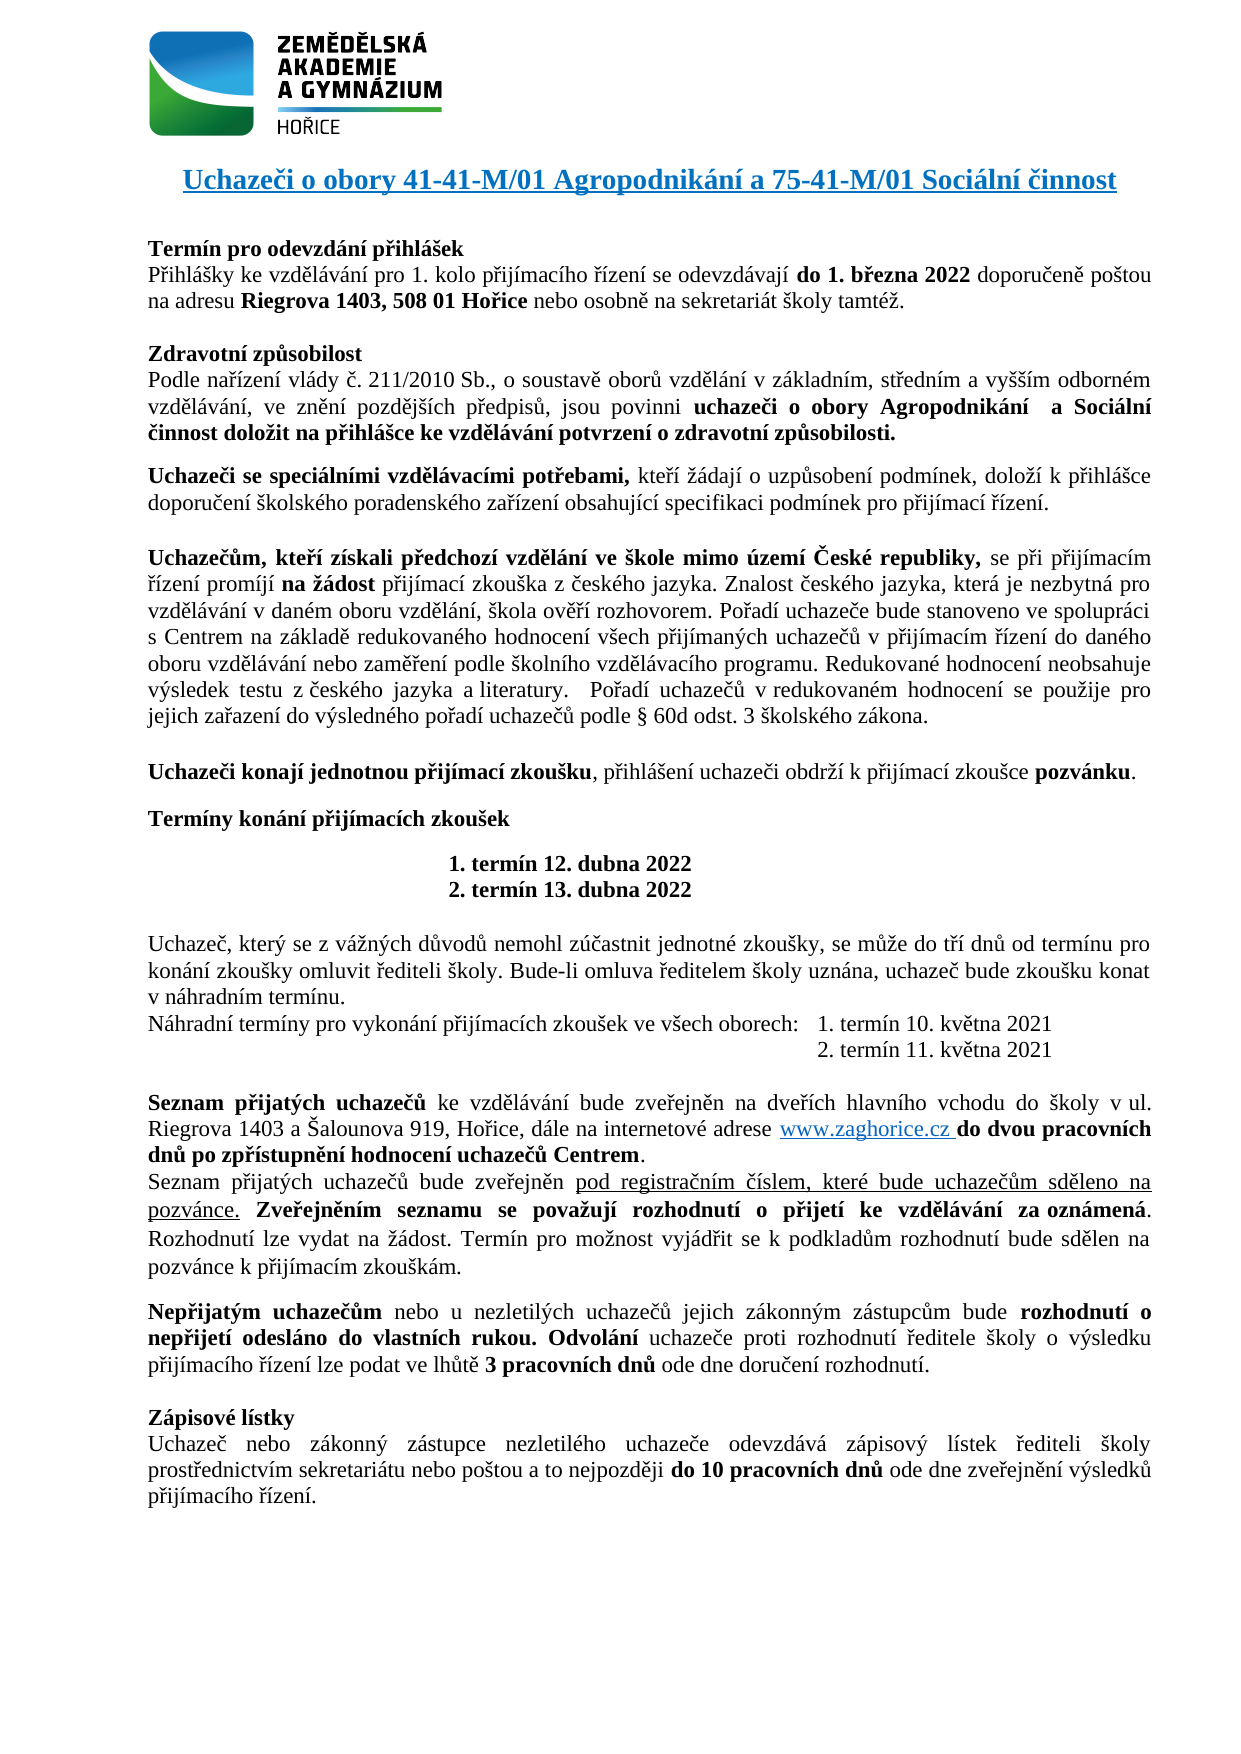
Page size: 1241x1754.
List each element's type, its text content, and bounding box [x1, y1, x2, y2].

text Uchazeč, který se z vážných důvodů nemohl zúčastnit jednotné zkoušky, se může do tří dnů od termínu pro konání zkoušky omluvit řediteli školy. Bude-li omluva ředitelem školy uznána, uchazeč bude zkoušku konat v náhradním termínu. [148, 931, 1152, 1009]
text Uchazeči se speciálními vzdělávacími potřebami, kteří žádají o uzpůsobení podmínek, doloží k přihlášce doporučení školského poradenského zařízení obsahující specifikaci podmínek pro přijímací řízení. [148, 462, 1152, 515]
text Seznam přijatých uchazečů bude zveřejněn pod registračním číslem, které bude uchazečům sděleno na pozvánce. Zveřejněním seznamu se považují rozhodnutí o přijetí ke vzdělávání za oznámená. Rozhodnutí lze vydat na žádost. Termín pro možnost vyjádřit se k podkladům rozhodnutí bude sdělen na pozvánce k přijímacím zkouškám. [148, 1168, 1152, 1279]
text 2. termín 13. dubna 2022 [148, 876, 1152, 902]
text Náhradní termíny pro vykonání přijímacích zkoušek ve všech oborech: 1. termín 10. května 2021 [148, 1009, 1152, 1036]
text Uchazeči o obory 41-41-M/01 Agropodnikání a 75-41-M/01 Sociální činnost [148, 162, 1152, 196]
text Uchazeči konají jednotnou přijímací zkoušku, přihlášení uchazeči obdrží k přijímací zkoušce pozvánku. [148, 758, 1152, 784]
text Uchazeč nebo zákonný zástupce nezletilého uchazeče odevzdává zápisový lístek řediteli školy prostřednictvím sekretariátu nebo poštou a to nejpozději do 10 pracovních dnů ode dne zveřejnění výsledků přijímacího řízení. [148, 1430, 1152, 1509]
text Zápisové lístky [148, 1403, 1152, 1430]
text 2. termín 11. května 2021 [148, 1036, 1152, 1062]
text 1. termín 12. dubna 2022 [148, 850, 1152, 876]
text Seznam přijatých uchazečů ke vzdělávání bude zveřejněn na dveřích hlavního vchodu do školy v ul. Riegrova 1403 a Šalounova 919, Hořice, dále na internetové adrese www.zaghorice.cz do dvou pracovních dnů po zpřístupnění hodnocení uchazečů Centrem. [148, 1089, 1152, 1168]
text Uchazečům, kteří získali předchozí vzdělání ve škole mimo území České republiky, se při přijímacím řízení promíjí na žádost přijímací zkouška z českého jazyka. Znalost českého jazyka, která je nezbytná pro vzdělávání v daném oboru vzdělání, škola ověří rozhovorem. Pořadí uchazeče bude stanoveno ve spolupráci s Centrem na základě redukovaného hodnocení všech přijímaných uchazečů v přijímacím řízení do daného oboru vzdělávání nebo zaměření podle školního vzdělávacího programu. Redukované hodnocení neobsahuje výsledek testu z českého jazyka a literatury. Pořadí uchazečů v redukovaném hodnocení se použije pro jejich zařazení do výsledného pořadí uchazečů podle § 60d odst. 3 školského zákona. [148, 544, 1152, 729]
text Přihlášky ke vzdělávání pro 1. kolo přijímacího řízení se odevzdávají do 1. března 2022 doporučeně poštou na adresu Riegrova 1403, 508 01 Hořice nebo osobně na sekretariát školy tamtéž. [148, 261, 1152, 314]
text Zdravotní způsobilost [148, 340, 1152, 367]
text Termíny konání přijímacích zkoušek [148, 805, 1152, 831]
text Termín pro odevzdání přihlášek [148, 235, 1152, 261]
text Podle nařízení vlády č. 211/2010 Sb., o soustavě oborů vzdělání v základním, středním a vyšším odborném vzdělávání, ve znění pozdějších předpisů, jsou povinni uchazeči o obory Agropodnikání a Sociální činnost doložit na přihlášce ke vzdělávání potvrzení o zdravotní způsobilosti. [148, 367, 1152, 446]
text Nepřijatým uchazečům nebo u nezletilých uchazečů jejich zákonným zástupcům bude rozhodnutí o nepřijetí odesláno do vlastních rukou. Odvolání uchazeče proti rozhodnutí ředitele školy o výsledku přijímacího řízení lze podat ve lhůtě 3 pracovních dnů ode dne doručení rozhodnutí. [148, 1298, 1152, 1377]
picture [147, 29, 450, 139]
